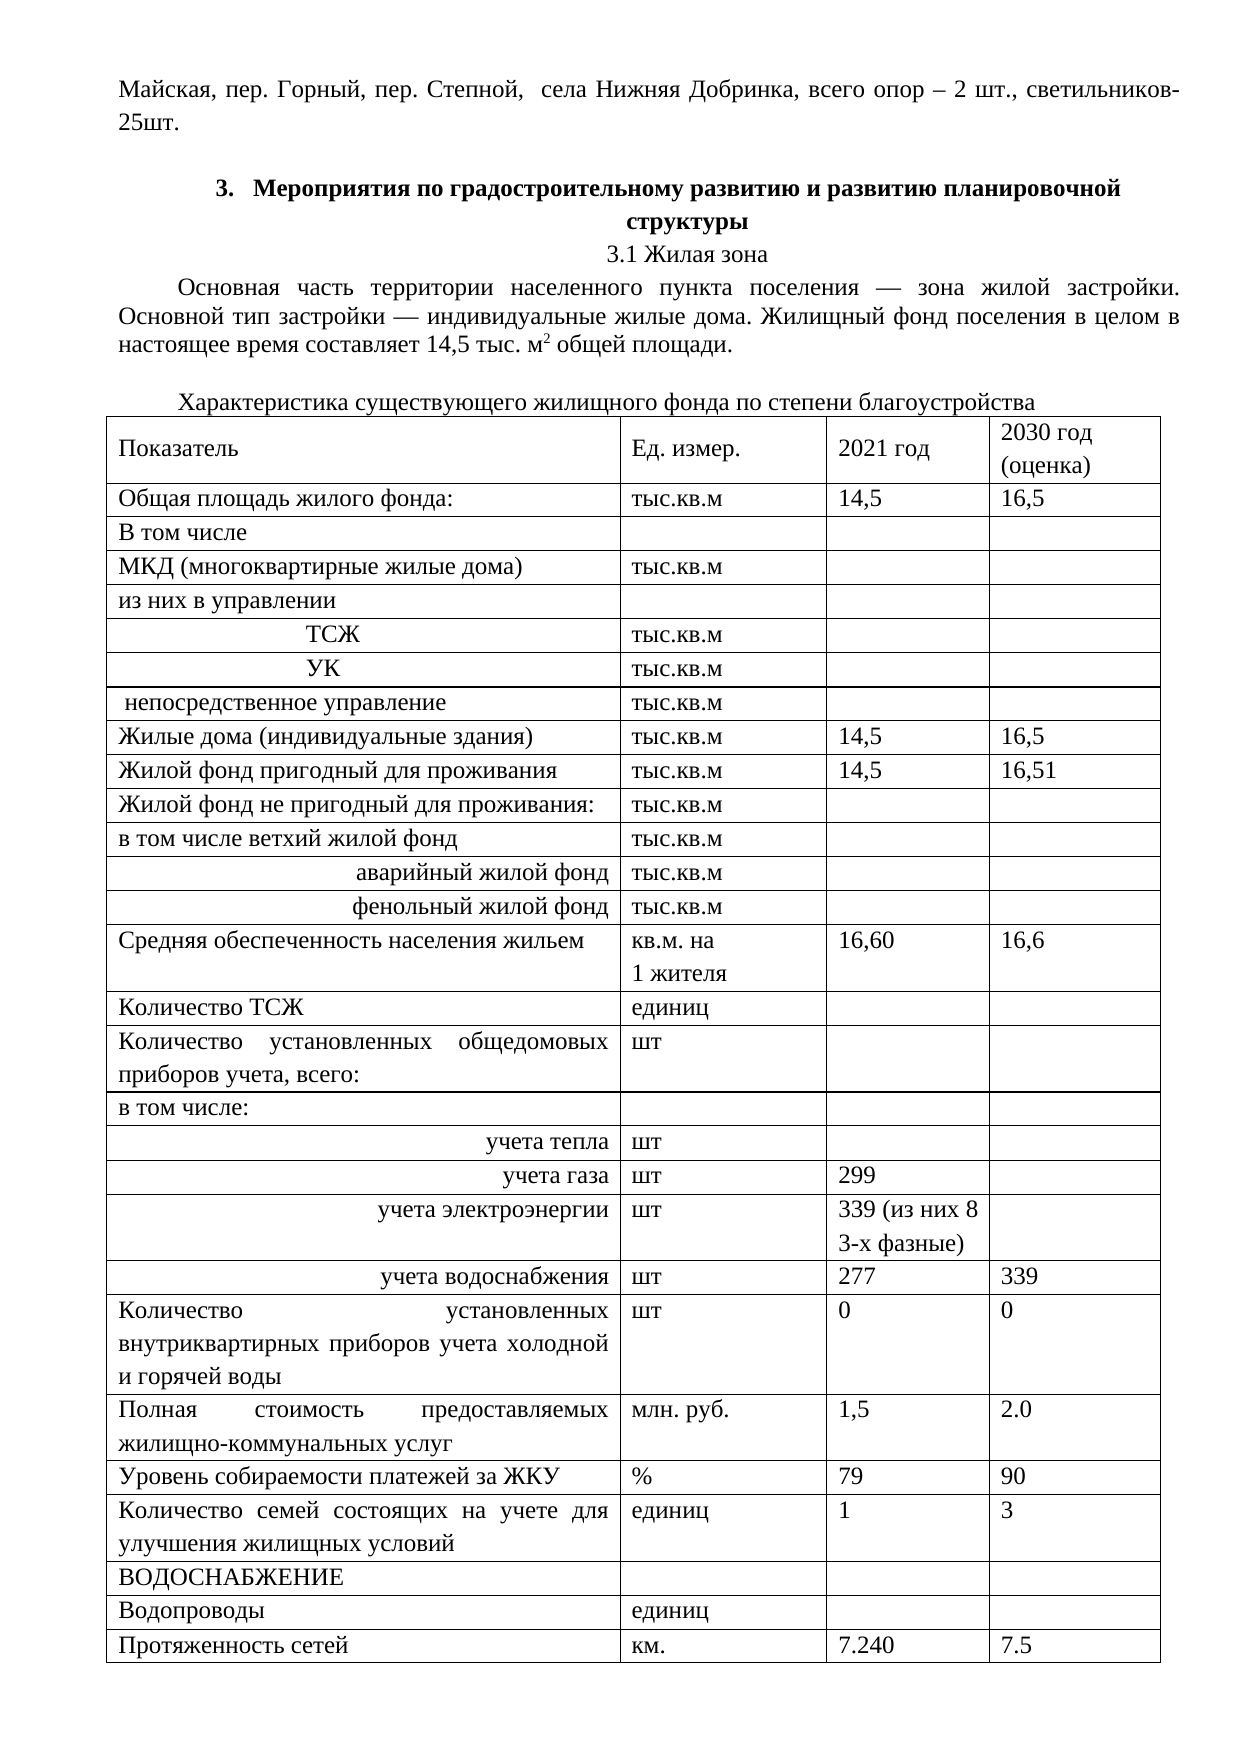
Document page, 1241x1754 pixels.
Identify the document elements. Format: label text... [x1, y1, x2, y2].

table_cell в том числе ветхий жилой фонд [107, 823, 620, 856]
table_cell тыс.кв.м [621, 755, 826, 788]
table_cell ТСЖ [107, 619, 620, 652]
table_cell тыс.кв.м [621, 619, 826, 652]
table_cell Количество ТСЖ [107, 992, 620, 1025]
list Мероприятия по градостроительному развитию и развитию планировочной структуры [156, 173, 1181, 235]
table_cell [990, 688, 1160, 720]
table_cell [827, 823, 989, 856]
list 3.1 Жилая зона [193, 239, 1181, 268]
table_cell [990, 1026, 1160, 1091]
table_cell [827, 857, 989, 890]
table_cell УК [107, 653, 620, 686]
table_cell [827, 517, 989, 550]
table_cell [990, 1126, 1160, 1159]
table_cell фенольный жилой фонд [107, 891, 620, 924]
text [118, 74, 1181, 136]
text Характеристика существующего жилищного фонда по степени благоустройства [118, 387, 1181, 416]
table_cell шт [621, 1261, 826, 1294]
table_cell [827, 891, 989, 924]
table_cell Водопроводы [107, 1596, 620, 1629]
table_cell учета электроэнергии [107, 1195, 620, 1260]
table_cell млн. руб. [621, 1395, 826, 1460]
table_cell учета газа [107, 1161, 620, 1193]
table_cell [990, 653, 1160, 686]
table_cell 14,5 [827, 721, 989, 754]
table_cell [827, 688, 989, 720]
table_cell 1 [827, 1495, 989, 1561]
table_cell [827, 551, 989, 584]
table_cell % [621, 1461, 826, 1494]
table_cell [827, 1093, 989, 1125]
table_cell Жилой фонд не пригодный для проживания: [107, 789, 620, 822]
table_cell 7.5 [990, 1630, 1160, 1662]
table_cell [990, 857, 1160, 890]
table_header Показатель [107, 417, 620, 482]
table_cell [621, 517, 826, 550]
table_cell [990, 823, 1160, 856]
table_cell Количество установленных общедомовых приборов учета, всего: [107, 1026, 620, 1091]
table_cell км. [621, 1630, 826, 1662]
table_cell [990, 585, 1160, 618]
table_cell шт [621, 1161, 826, 1193]
table_cell учета тепла [107, 1126, 620, 1159]
table_cell Уровень собираемости платежей за ЖКУ [107, 1461, 620, 1494]
table_cell 339 [990, 1261, 1160, 1294]
table_cell [990, 517, 1160, 550]
table_cell [827, 1126, 989, 1159]
table_cell [990, 1562, 1160, 1594]
table_cell единиц [621, 1495, 826, 1561]
text Основная часть территории населенного пункта поселения — зона жилой застройки. Основной тип застройки — индивидуальные жилые дома. Жилищный фонд поселения в целом в настоящее время составляет 14,5 тыс. м2 общей площади. [118, 272, 1181, 358]
table_cell [990, 789, 1160, 822]
table_cell шт [621, 1026, 826, 1091]
table_cell [990, 1161, 1160, 1193]
table_cell 339 (из них 8 3-х фазные) [827, 1195, 989, 1260]
table_cell тыс.кв.м [621, 721, 826, 754]
table_cell тыс.кв.м [621, 653, 826, 686]
table_header 2021 год [827, 417, 989, 482]
table_cell 0 [990, 1295, 1160, 1393]
table_cell тыс.кв.м [621, 789, 826, 822]
table_cell [827, 653, 989, 686]
table_cell 299 [827, 1161, 989, 1193]
table_cell [827, 789, 989, 822]
table_cell 16,5 [990, 484, 1160, 516]
table_cell непосредственное управление [107, 688, 620, 720]
table_cell 14,5 [827, 755, 989, 788]
table_cell 0 [827, 1295, 989, 1393]
table_cell [621, 1562, 826, 1594]
table_cell [827, 1596, 989, 1629]
table_cell 79 [827, 1461, 989, 1494]
table_cell [621, 585, 826, 618]
table_header 2030 год (оценка) [990, 417, 1160, 482]
table_cell В том числе [107, 517, 620, 550]
table_cell 2.0 [990, 1395, 1160, 1460]
table_cell Количество семей состоящих на учете для улучшения жилищных условий [107, 1495, 620, 1561]
table_cell [990, 992, 1160, 1025]
table_cell Жилой фонд пригодный для проживания [107, 755, 620, 788]
table_cell шт [621, 1126, 826, 1159]
table_cell тыс.кв.м [621, 823, 826, 856]
table_cell 16,6 [990, 925, 1160, 991]
table_cell в том числе: [107, 1093, 620, 1125]
table_cell тыс.кв.м [621, 484, 826, 516]
table_cell [827, 585, 989, 618]
table_cell [990, 1093, 1160, 1125]
table_cell [827, 992, 989, 1025]
table_cell ВОДОСНАБЖЕНИЕ [107, 1562, 620, 1594]
table_cell 277 [827, 1261, 989, 1294]
table_cell 7.240 [827, 1630, 989, 1662]
table_cell шт [621, 1195, 826, 1260]
table_cell [827, 619, 989, 652]
table_cell 3 [990, 1495, 1160, 1561]
table_header Ед. измер. [621, 417, 826, 482]
table_cell Протяженность сетей [107, 1630, 620, 1662]
table_cell учета водоснабжения [107, 1261, 620, 1294]
table_cell [990, 891, 1160, 924]
table_cell Жилые дома (индивидуальные здания) [107, 721, 620, 754]
table_cell шт [621, 1295, 826, 1393]
table_cell кв.м. на 1 жителя [621, 925, 826, 991]
table_cell Средняя обеспеченность населения жильем [107, 925, 620, 991]
table_cell Количество установленных внутриквартирных приборов учета холодной и горячей воды [107, 1295, 620, 1393]
table_cell Общая площадь жилого фонда: [107, 484, 620, 516]
table_cell 16,60 [827, 925, 989, 991]
table_cell 14,5 [827, 484, 989, 516]
table_cell [827, 1562, 989, 1594]
table_cell Полная стоимость предоставляемых жилищно-коммунальных услуг [107, 1395, 620, 1460]
table_cell [990, 1195, 1160, 1260]
table_cell 1,5 [827, 1395, 989, 1460]
table_cell тыс.кв.м [621, 551, 826, 584]
table_cell из них в управлении [107, 585, 620, 618]
table_cell [827, 1026, 989, 1091]
table_cell 90 [990, 1461, 1160, 1494]
table_cell [990, 1596, 1160, 1629]
table_cell тыс.кв.м [621, 857, 826, 890]
table_cell [990, 619, 1160, 652]
table_cell единиц [621, 1596, 826, 1629]
table_cell 16,5 [990, 721, 1160, 754]
table_cell МКД (многоквартирные жилые дома) [107, 551, 620, 584]
table_cell [990, 551, 1160, 584]
table_cell аварийный жилой фонд [107, 857, 620, 890]
table_cell 16,51 [990, 755, 1160, 788]
table_cell единиц [621, 992, 826, 1025]
table_cell [621, 1093, 826, 1125]
table_cell тыс.кв.м [621, 891, 826, 924]
table_cell тыс.кв.м [621, 688, 826, 720]
